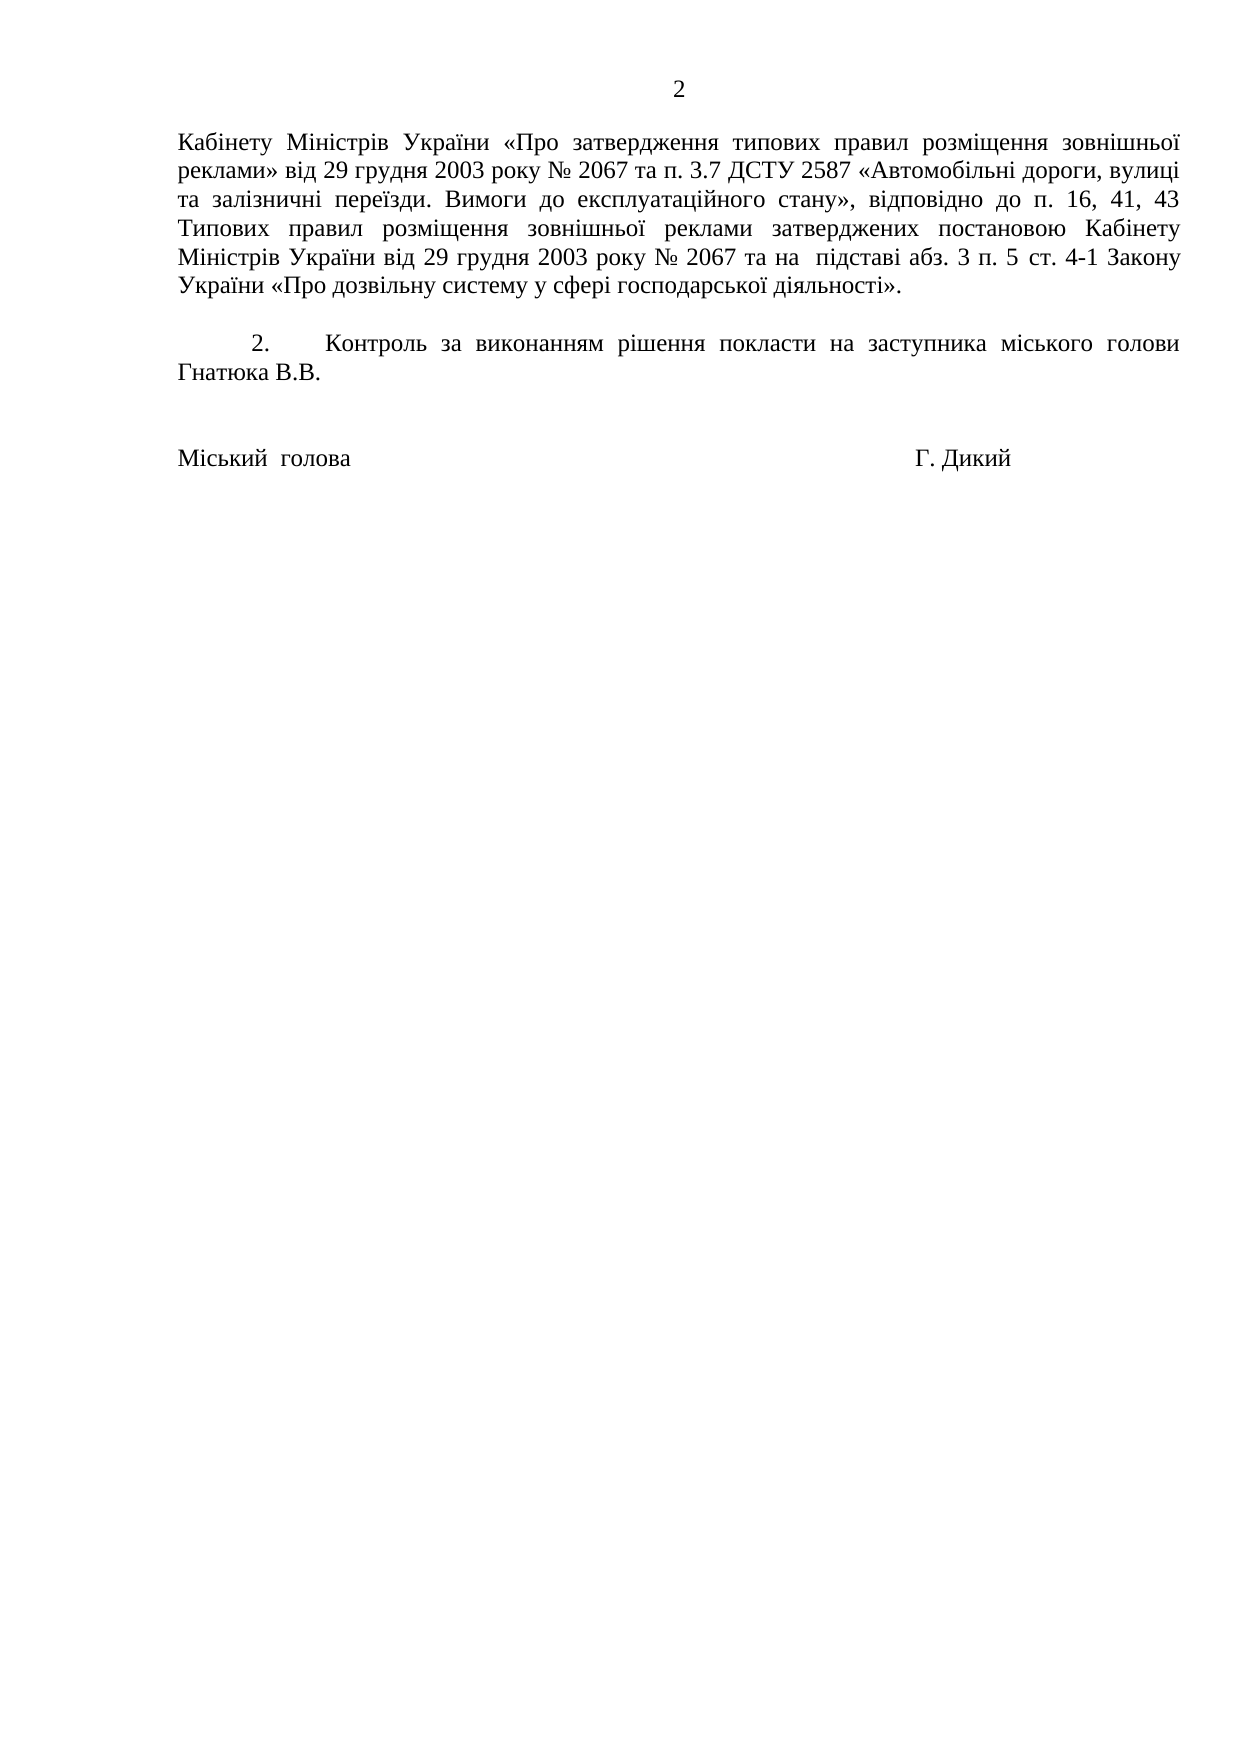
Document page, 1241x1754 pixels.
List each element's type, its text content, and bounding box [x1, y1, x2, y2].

text Міський голова Г. Дикий [177, 443, 1181, 472]
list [177, 127, 1181, 299]
list Контроль за виконанням рішення покласти на заступника міського голови Гнатюка В.В. [177, 328, 1181, 385]
